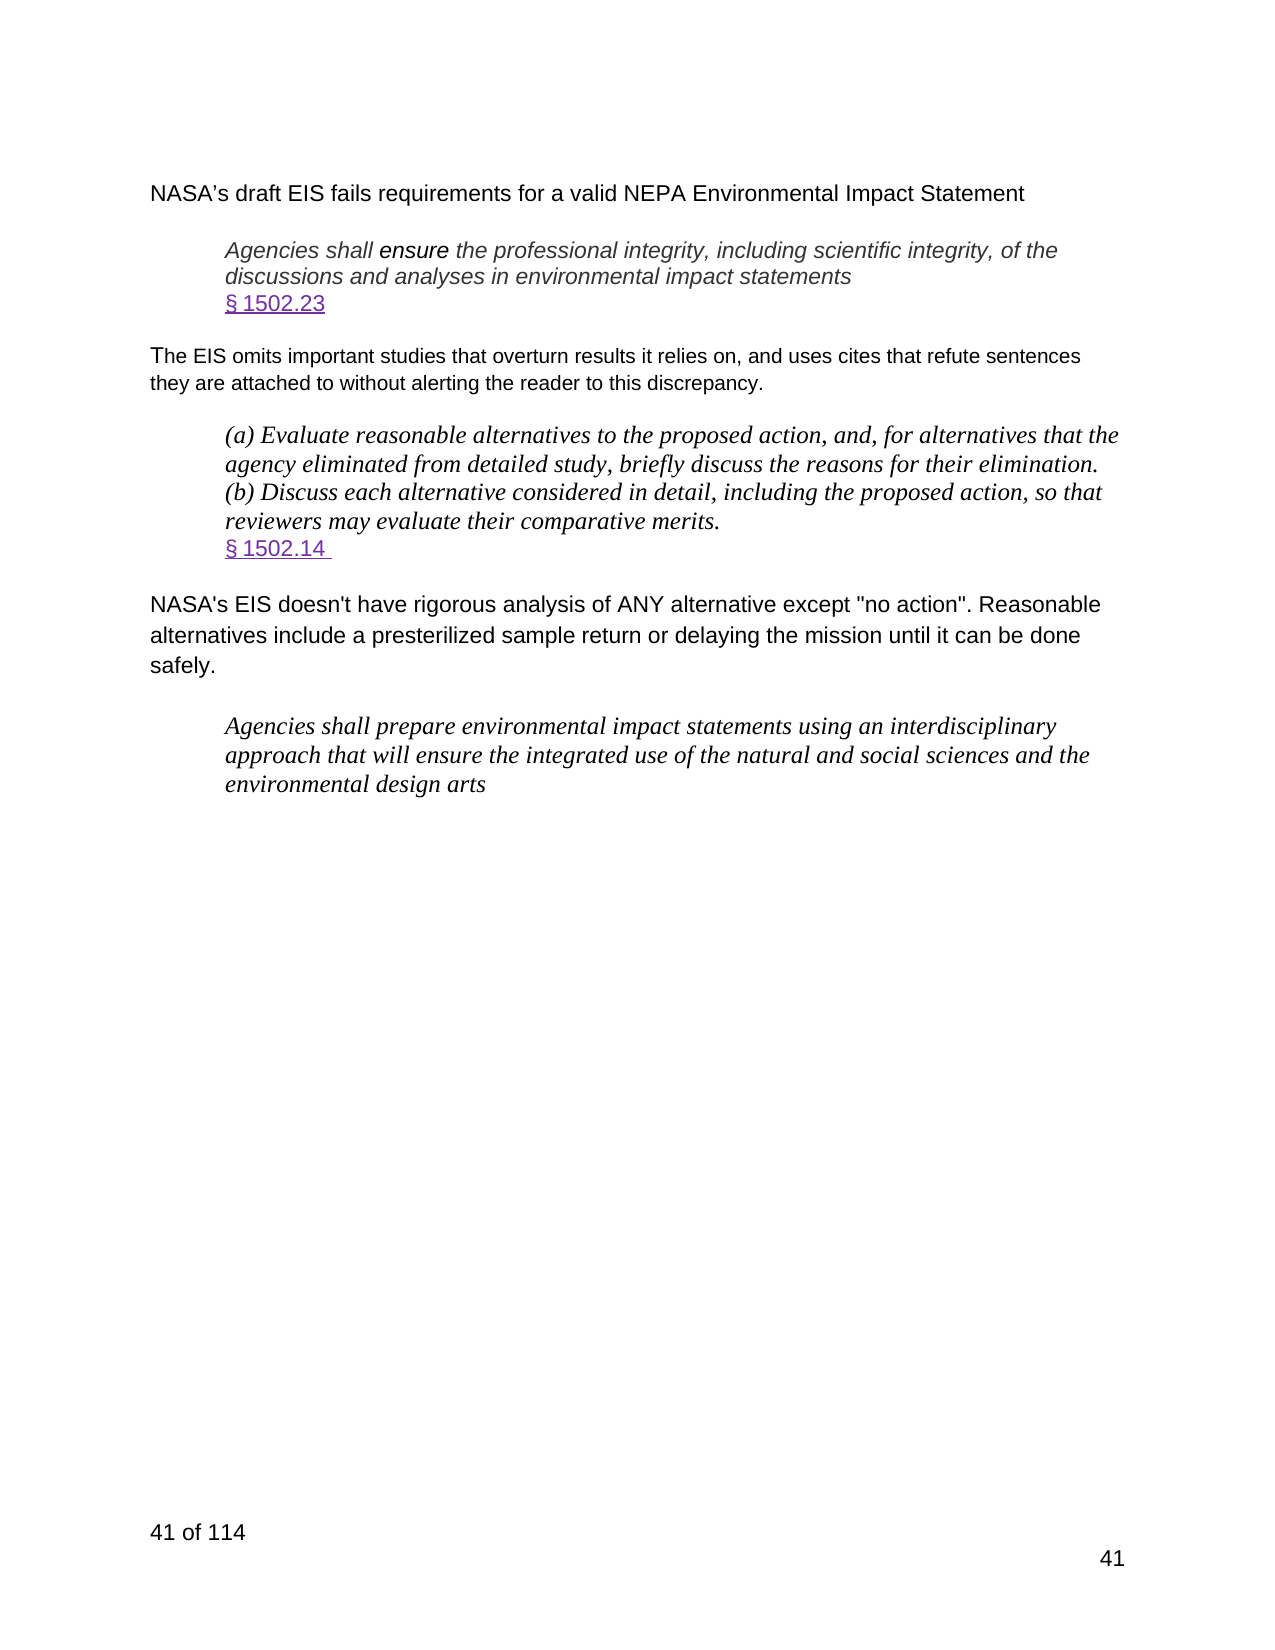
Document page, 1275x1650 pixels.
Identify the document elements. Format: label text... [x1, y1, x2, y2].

text NASA's EIS doesn't have rigorous analysis of ANY alternative except "no action". Reasonable alternatives include a presterilized sample return or delaying the mission until it can be done safely. [150, 591, 1125, 678]
text Agencies shall prepare environmental impact statements using an interdisciplinary approach that will ensure the integrated use of the natural and social sciences and the environmental design arts [225, 711, 1125, 797]
text Agencies shall ensure the professional integrity, including scientific integrity, of the discussions and analyses in environmental impact statements § 1502.23 [225, 237, 1125, 316]
text The EIS omits important studies that overturn results it relies on, and uses cites that refute sentences they are attached to without alerting the reader to this discrepancy. [150, 342, 1125, 395]
text (a) Evaluate reasonable alternatives to the proposed action, and, for alternatives that the agency eliminated from detailed study, briefly discuss the reasons for their elimination. [225, 420, 1125, 477]
text NASA’s draft EIS fails requirements for a valid NEPA Environmental Impact Statement [150, 180, 1125, 207]
text (b) Discuss each alternative considered in detail, including the proposed action, so that reviewers may evaluate their comparative merits. § 1502.14 [225, 477, 1125, 561]
